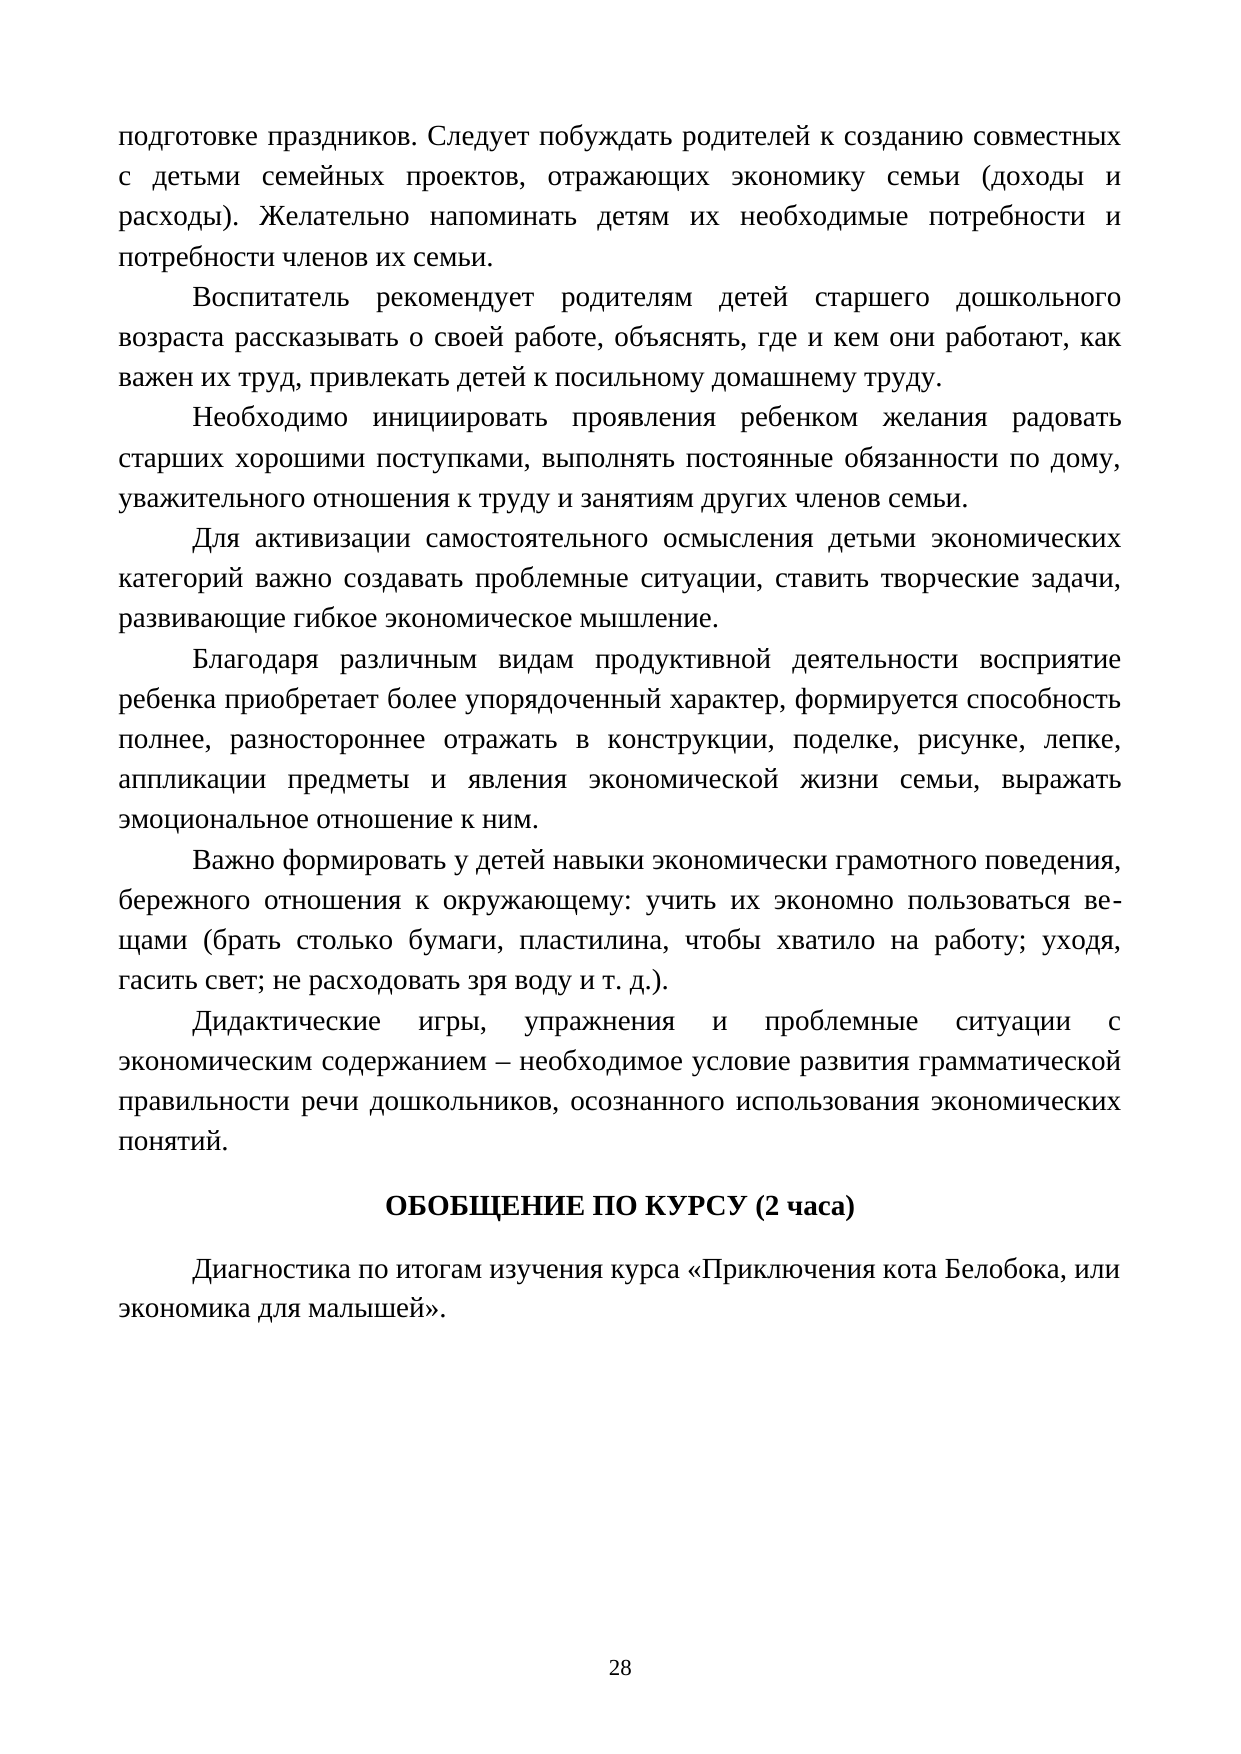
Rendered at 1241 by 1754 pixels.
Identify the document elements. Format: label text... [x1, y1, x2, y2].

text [118, 118, 1122, 272]
text Диагностика по итогам изучения курса «Приключения кота Белобока, или экономика для малышей». [118, 1251, 1122, 1323]
text Дидактические игры, упражнения и проблемные ситуации с экономическим содержанием – необходимое условие развития грамматической правильности речи дошкольников, осознанного использования экономических понятий. [118, 1003, 1122, 1157]
text Воспитатель рекомендует родителям детей старшего дошкольного возраста рассказывать о своей работе, объяснять, где и кем они работают, как важен их труд, привлекать детей к посильному домашнему труду. [118, 279, 1122, 393]
text Для активизации самостоятельного осмысления детьми экономических категорий важно создавать проблемные ситуации, ставить творческие задачи, развивающие гибкое экономическое мышление. [118, 520, 1122, 634]
text Необходимо инициировать проявления ребенком желания радовать старших хорошими поступками, выполнять постоянные обязанности по дому, уважительного отношения к труду и занятиям других членов семьи. [118, 399, 1122, 513]
text Благодаря различным видам продуктивной деятельности восприятие ребенка приобретает более упорядоченный характер, формируется способность полнее, разностороннее отражать в конструкции, поделке, рисунке, лепке, аппликации предметы и явления экономической жизни семьи, выражать эмоциональное отношение к ним. [118, 641, 1122, 835]
text Важно формировать у детей навыки экономически грамотного поведения, бережного отношения к окружающему: учить их экономно пользоваться вещами (брать столько бумаги, пластилина, чтобы хватило на работу; уходя, гасить свет; не расходовать зря воду и т. д.). [118, 842, 1122, 996]
subtitle ОБОБЩЕНИЕ ПО КУРСУ (2 часа) [118, 1188, 1122, 1222]
